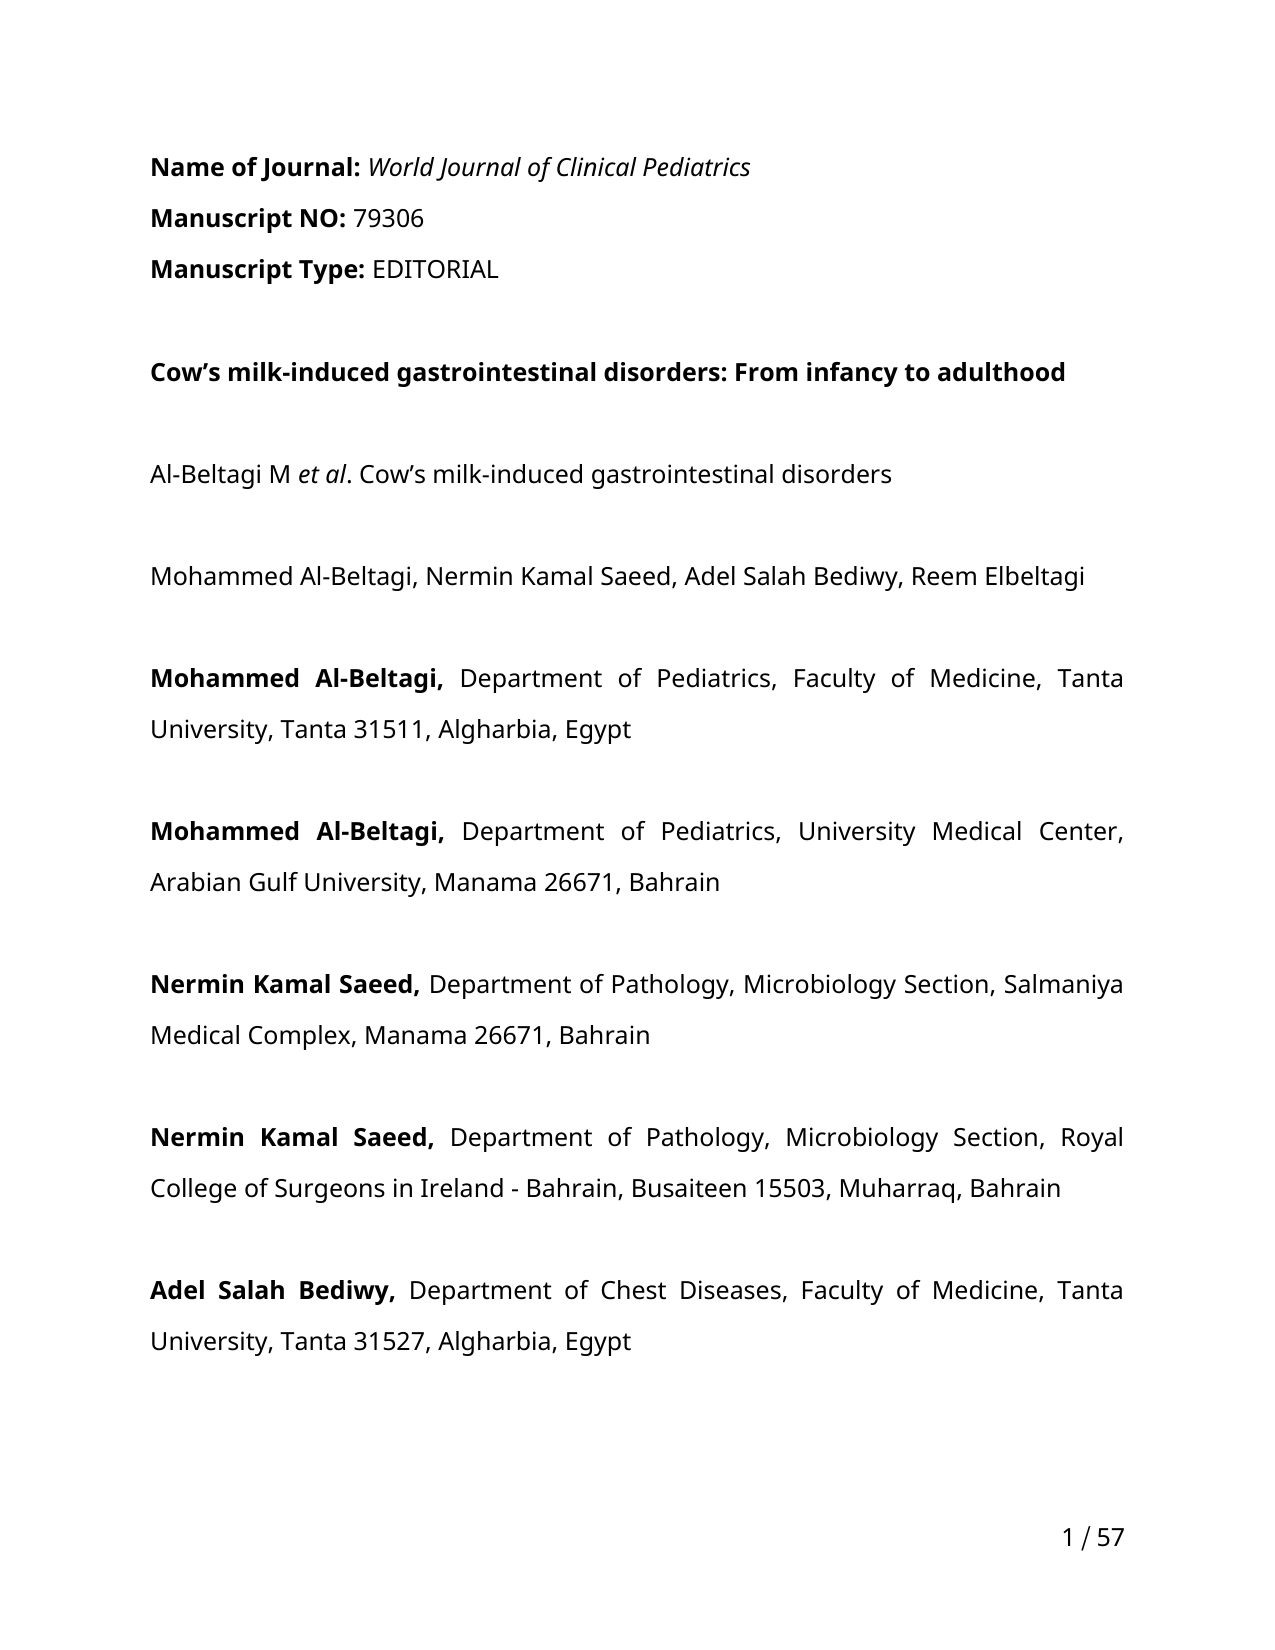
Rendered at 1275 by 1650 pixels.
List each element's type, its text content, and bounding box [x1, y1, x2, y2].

text Nermin Kamal Saeed, Department of Pathology, Microbiology Section, Salmaniya Medical Complex, Manama 26671, Bahrain [150, 967, 1125, 1052]
text Mohammed Al-Beltagi, Nermin Kamal Saeed, Adel Salah Bediwy, Reem Elbeltagi [150, 558, 1125, 592]
text Mohammed Al-Beltagi, Department of Pediatrics, University Medical Center, Arabian Gulf University, Manama 26671, Bahrain [150, 813, 1125, 899]
text Nermin Kamal Saeed, Department of Pathology, Microbiology Section, Royal College of Surgeons in Ireland - Bahrain, Busaiteen 15503, Muharraq, Bahrain [150, 1120, 1125, 1205]
text Al-Beltagi M et al. Cow’s milk-induced gastrointestinal disorders [150, 456, 1125, 490]
text Manuscript NO: 79306 [150, 201, 1125, 235]
text Manuscript Type: EDITORIAL [150, 252, 1125, 286]
text Mohammed Al-Beltagi, Department of Pediatrics, Faculty of Medicine, Tanta University, Tanta 31511, Algharbia, Egypt [150, 660, 1125, 746]
text Adel Salah Bediwy, Department of Chest Diseases, Faculty of Medicine, Tanta University, Tanta 31527, Algharbia, Egypt [150, 1273, 1125, 1358]
text Cow’s milk-induced gastrointestinal disorders: From infancy to adulthood [150, 354, 1125, 388]
text Name of Journal: World Journal of Clinical Pediatrics [150, 150, 1125, 184]
